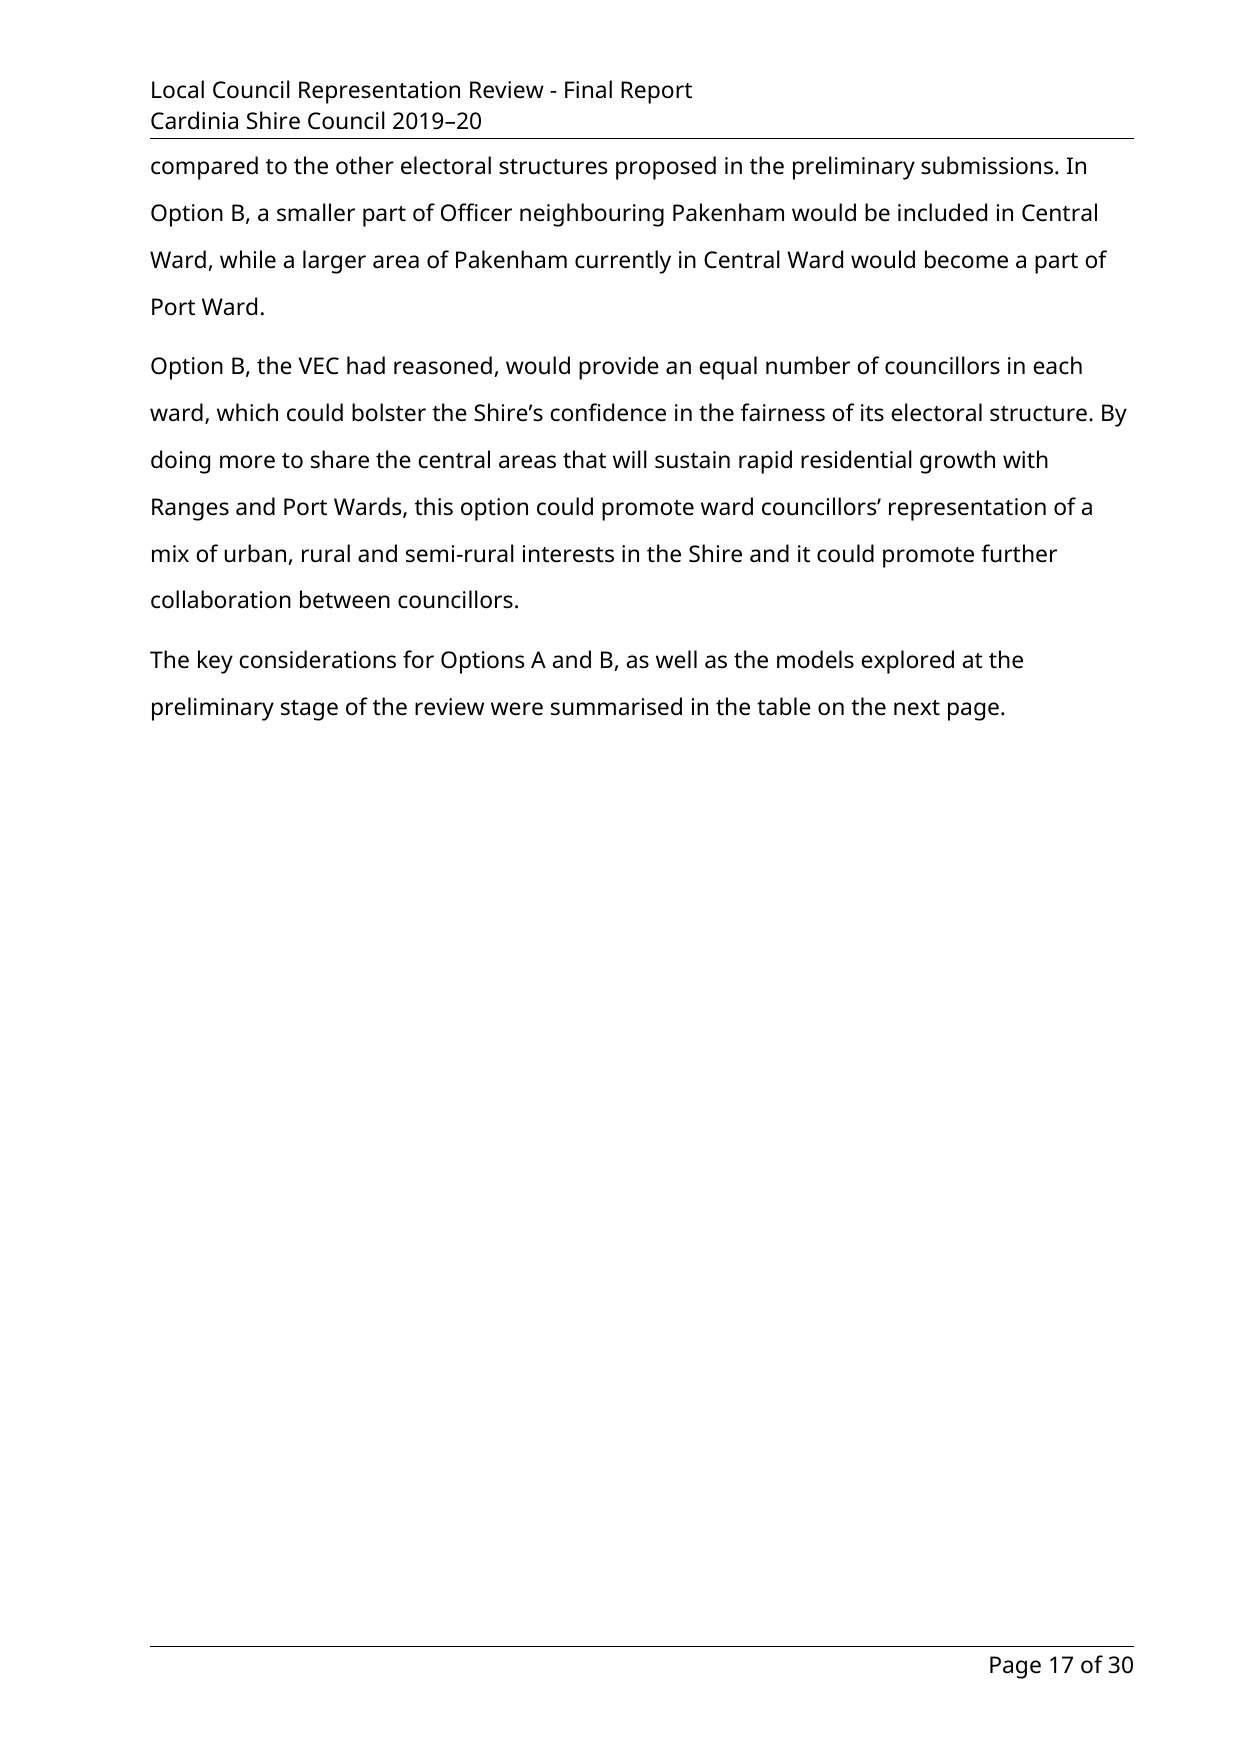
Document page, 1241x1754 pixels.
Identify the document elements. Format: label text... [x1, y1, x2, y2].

text The key considerations for Options A and B, as well as the models explored at the preliminary stage of the review were summarised in the table on the next page. [150, 644, 1134, 722]
text Option B, the VEC had reasoned, would provide an equal number of councillors in each ward, which could bolster the Shire’s confidence in the fairness of its electoral structure. By doing more to share the central areas that will sustain rapid residential growth with Ranges and Port Wards, this option could promote ward councillors’ representation of a mix of urban, rural and semi-rural interests in the Shire and it could promote further collaboration between councillors. [150, 350, 1134, 616]
